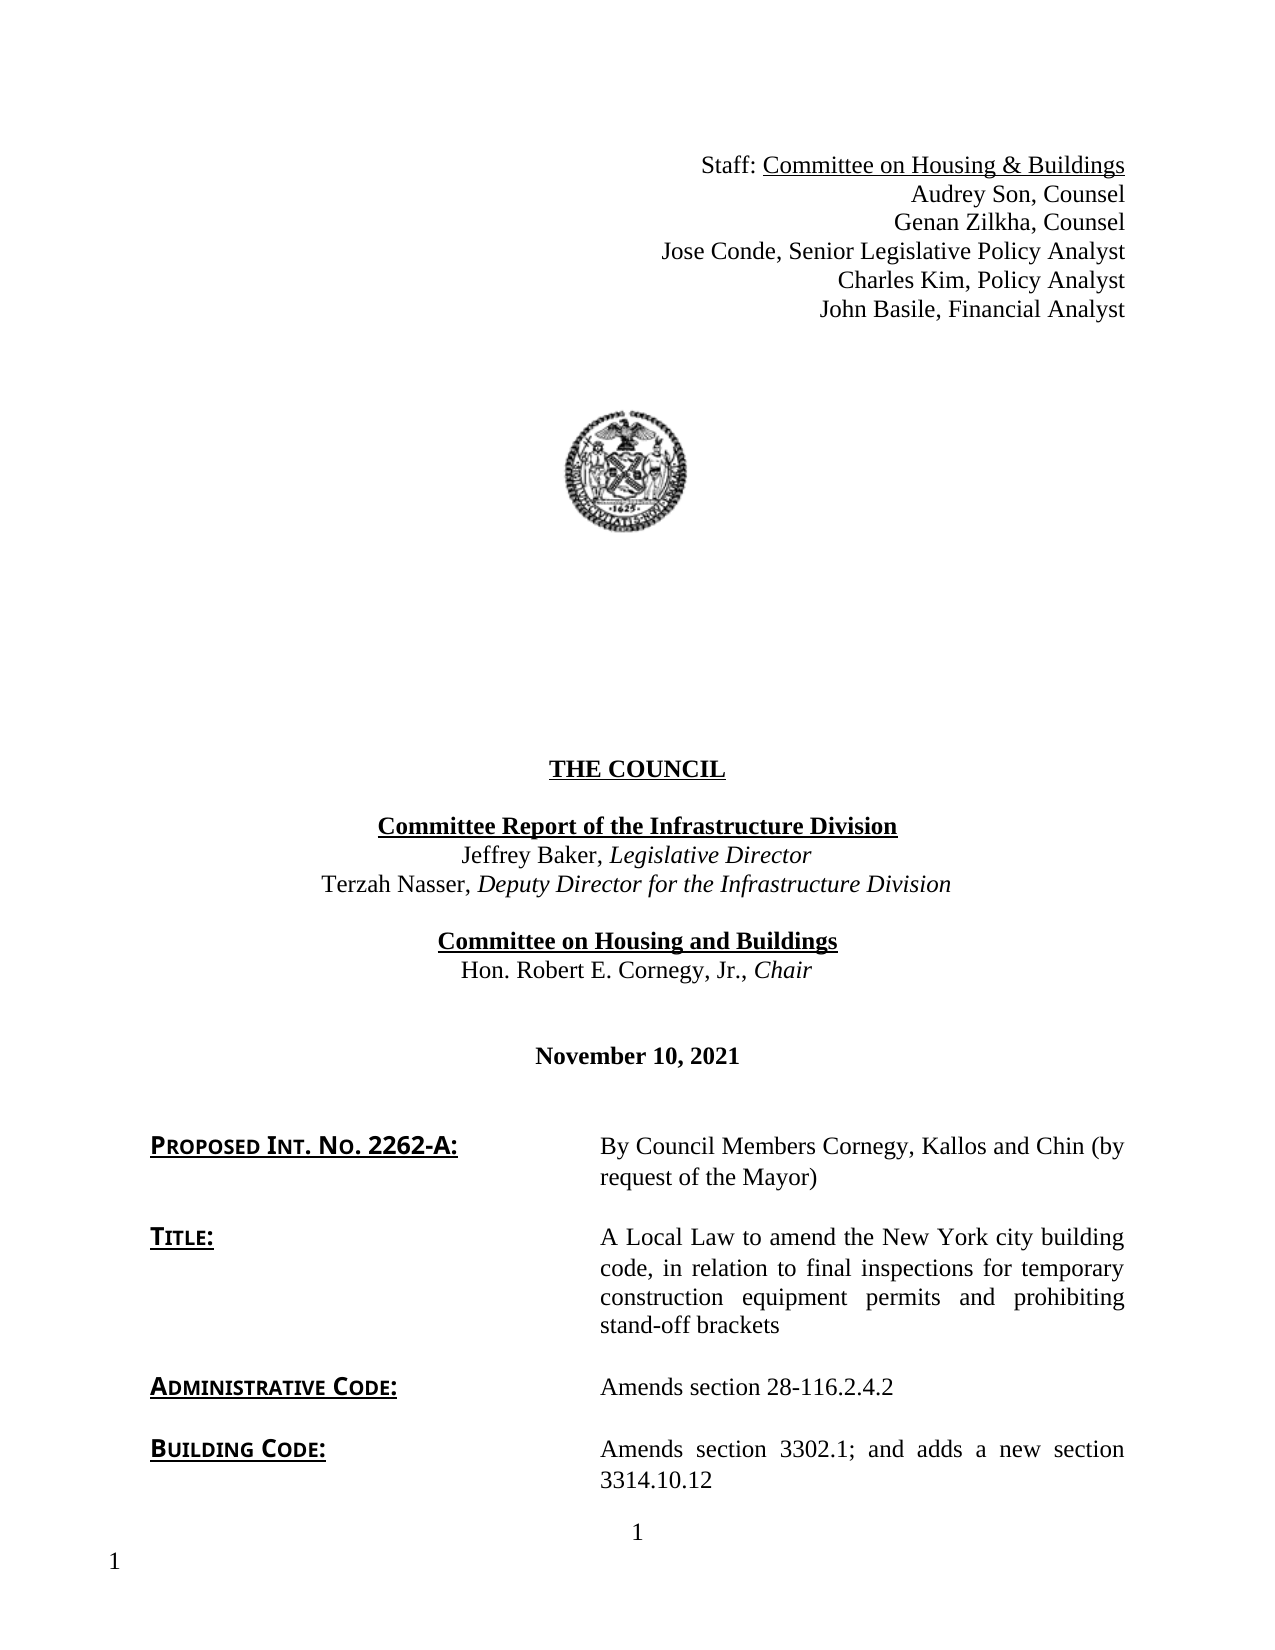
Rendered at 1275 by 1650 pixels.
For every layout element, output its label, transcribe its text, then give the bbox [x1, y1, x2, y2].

text Building Code: Amends section 3302.1; and adds a new section 3314.10.12 [150, 1431, 1125, 1494]
text Jose Conde, Senior Legislative Policy Analyst [525, 236, 1125, 265]
text Title: A Local Law to amend the New York city building code, in relation to final inspections for temporary construction equipment permits and prohibiting stand-off brackets [150, 1219, 1125, 1339]
text John Basile, Financial Analyst [600, 294, 1125, 322]
text Committee Report of the Infrastructure Division [150, 811, 1125, 840]
text Committee on Housing and Buildings [150, 926, 1125, 955]
text Terzah Nasser, Deputy Director for the Infrastructure Division [150, 869, 1125, 897]
text Staff: Committee on Housing & Buildings [375, 150, 1125, 179]
text Charles Kim, Policy Analyst [600, 265, 1125, 294]
text Administrative Code: Amends section 28-116.2.4.2 [150, 1368, 1125, 1402]
text Jeffrey Baker, Legislative Director [150, 840, 1125, 869]
text November 10, 2021 [150, 1041, 1125, 1070]
text Audrey Son, Counsel [525, 179, 1125, 207]
text Genan Zilkha, Counsel [525, 207, 1125, 236]
text Proposed Int. No. 2262-A: By Council Members Cornegy, Kallos and Chin (by request of the Mayor) [150, 1127, 1125, 1190]
text THE COUNCIL [150, 754, 1125, 782]
picture [561, 408, 688, 533]
text Hon. Robert E. Cornegy, Jr., Chair [150, 955, 1125, 984]
